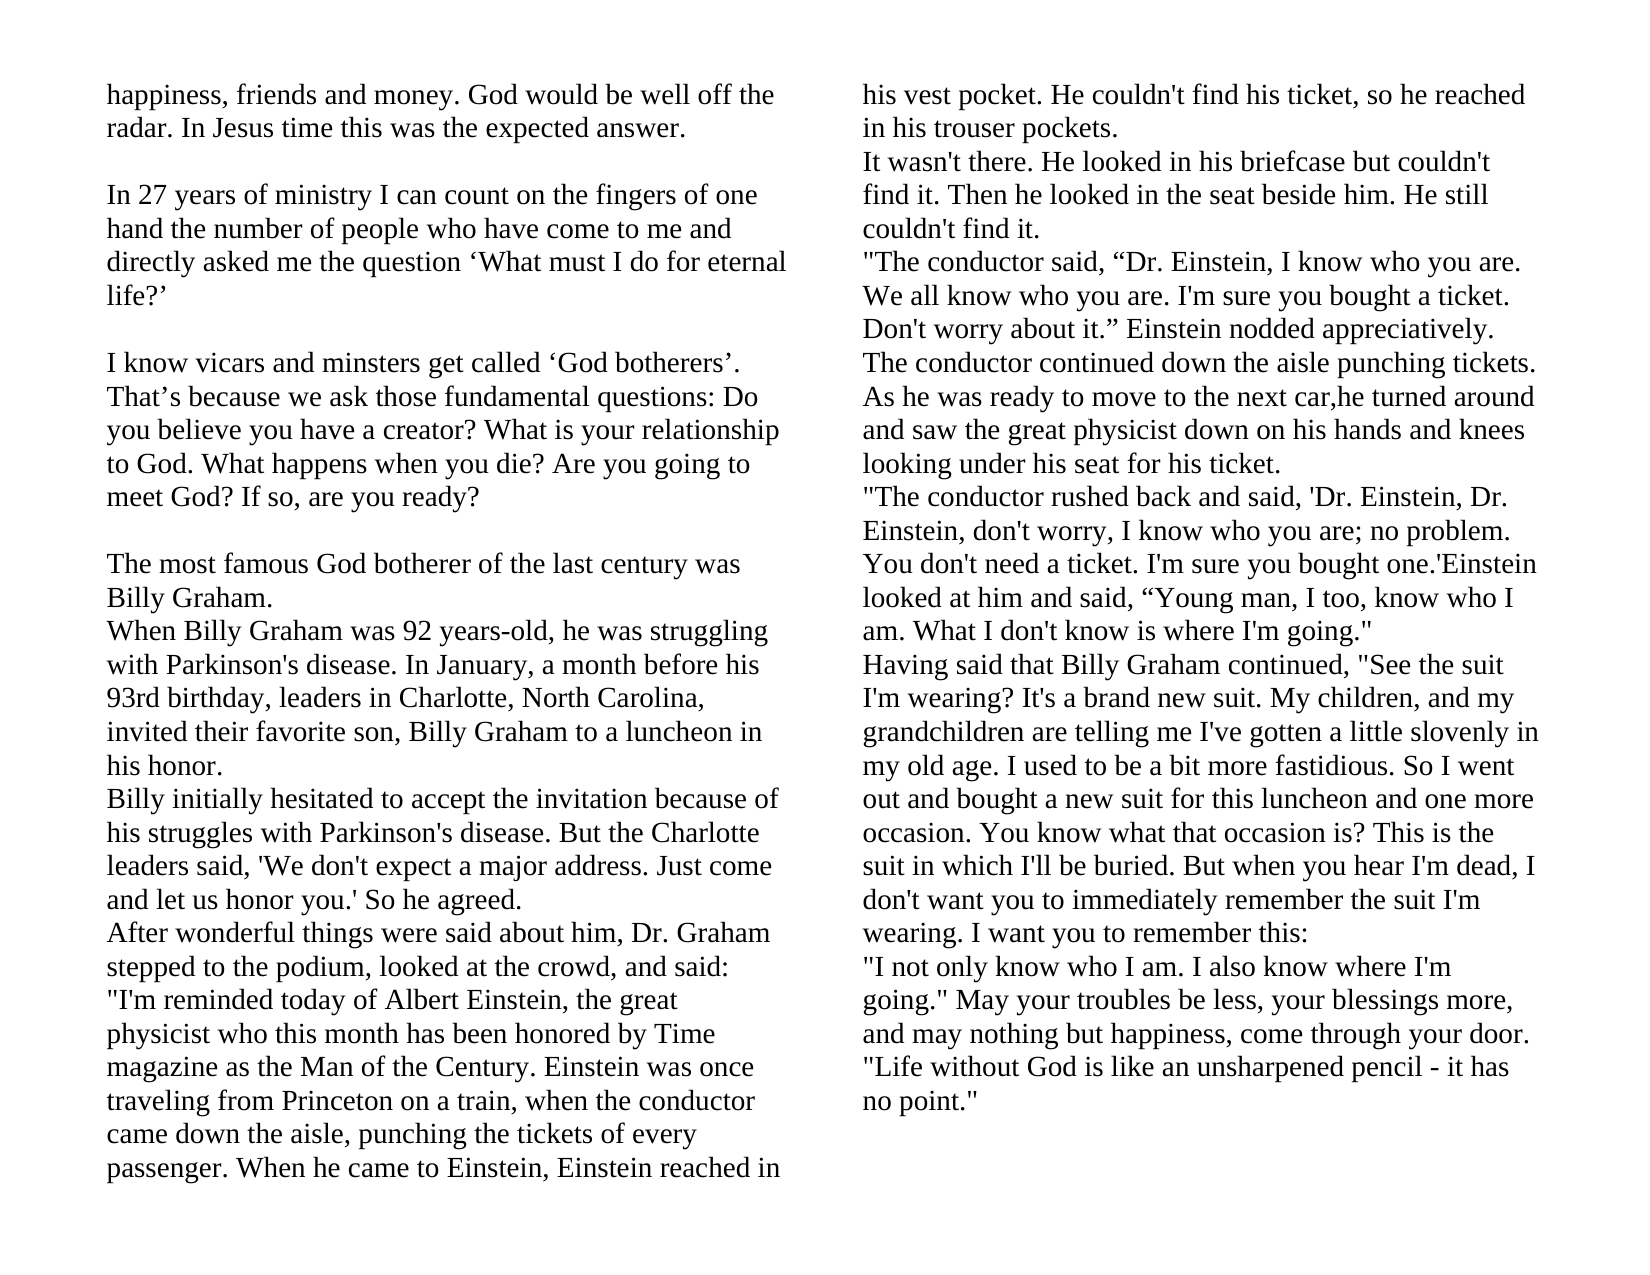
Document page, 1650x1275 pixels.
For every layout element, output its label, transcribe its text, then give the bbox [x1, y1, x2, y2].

text In 27 years of ministry I can count on the fingers of one hand the number of people who have come to me and directly asked me the question ‘What must I do for eternal life?’ [106, 177, 787, 312]
text "The conductor said, “Dr. Einstein, I know who you are. We all know who you are. I'm sure you bought a ticket. Don't worry about it.” Einstein nodded appreciatively. The conductor continued down the aisle punching tickets. As he was ready to move to the next car,he turned around and saw the great physicist down on his hands and knees looking under his seat for his ticket. [862, 244, 1544, 479]
text Having said that Billy Graham continued, "See the suit I'm wearing? It's a brand new suit. My children, and my grandchildren are telling me I've gotten a little slovenly in my old age. I used to be a bit more fastidious. So I went out and bought a new suit for this luncheon and one more occasion. You know what that occasion is? This is the suit in which I'll be buried. But when you hear I'm dead, I don't want you to immediately remember the suit I'm wearing. I want you to remember this: [862, 647, 1544, 949]
text I know vicars and minsters get called ‘God botherers’. That’s because we ask those fundamental questions: Do you believe you have a creator? What is your relationship to God. What happens when you die? Are you going to meet God? If so, are you ready? [106, 345, 787, 513]
text The most famous God botherer of the last century was Billy Graham. [106, 546, 787, 613]
text "I'm reminded today of Albert Einstein, the great physicist who this month has been honored by Time magazine as the Man of the Century. Einstein was once traveling from Princeton on a train, when the conductor came down the aisle, punching the tickets of every passenger. When he came to Einstein, Einstein reached in his vest pocket. He couldn't find his ticket, so he reached in his trouser pockets. [106, 982, 787, 1184]
text "The conductor rushed back and said, 'Dr. Einstein, Dr. Einstein, don't worry, I know who you are; no problem. You don't need a ticket. I'm sure you bought one.'Einstein looked at him and said, “Young man, I too, know who I am. What I don't know is where I'm going." [862, 479, 1544, 647]
text After wonderful things were said about him, Dr. Graham stepped to the podium, looked at the crowd, and said: [106, 915, 787, 982]
text "I not only know who I am. I also know where I'm going." May your troubles be less, your blessings more, and may nothing but happiness, come through your door. "Life without God is like an unsharpened pencil - it has no point." [862, 949, 1544, 1117]
text Billy initially hesitated to accept the invitation because of his struggles with Parkinson's disease. But the Charlotte leaders said, 'We don't expect a major address. Just come and let us honor you.' So he agreed. [106, 781, 787, 915]
text It wasn't there. He looked in his briefcase but couldn't find it. Then he looked in the seat beside him. He still couldn't find it. [862, 144, 1544, 244]
text When Billy Graham was 92 years-old, he was struggling with Parkinson's disease. In January, a month before his 93rd birthday, leaders in Charlotte, North Carolina, invited their favorite son, Billy Graham to a luncheon in his honor. [106, 613, 787, 781]
text "I'm reminded today of Albert Einstein, the great physicist who this month has been honored by Time magazine as the Man of the Century. Einstein was once traveling from Princeton on a train, when the conductor came down the aisle, punching the tickets of every passenger. When he came to Einstein, Einstein reached in his vest pocket. He couldn't find his ticket, so he reached in his trouser pockets. [862, 77, 1544, 144]
